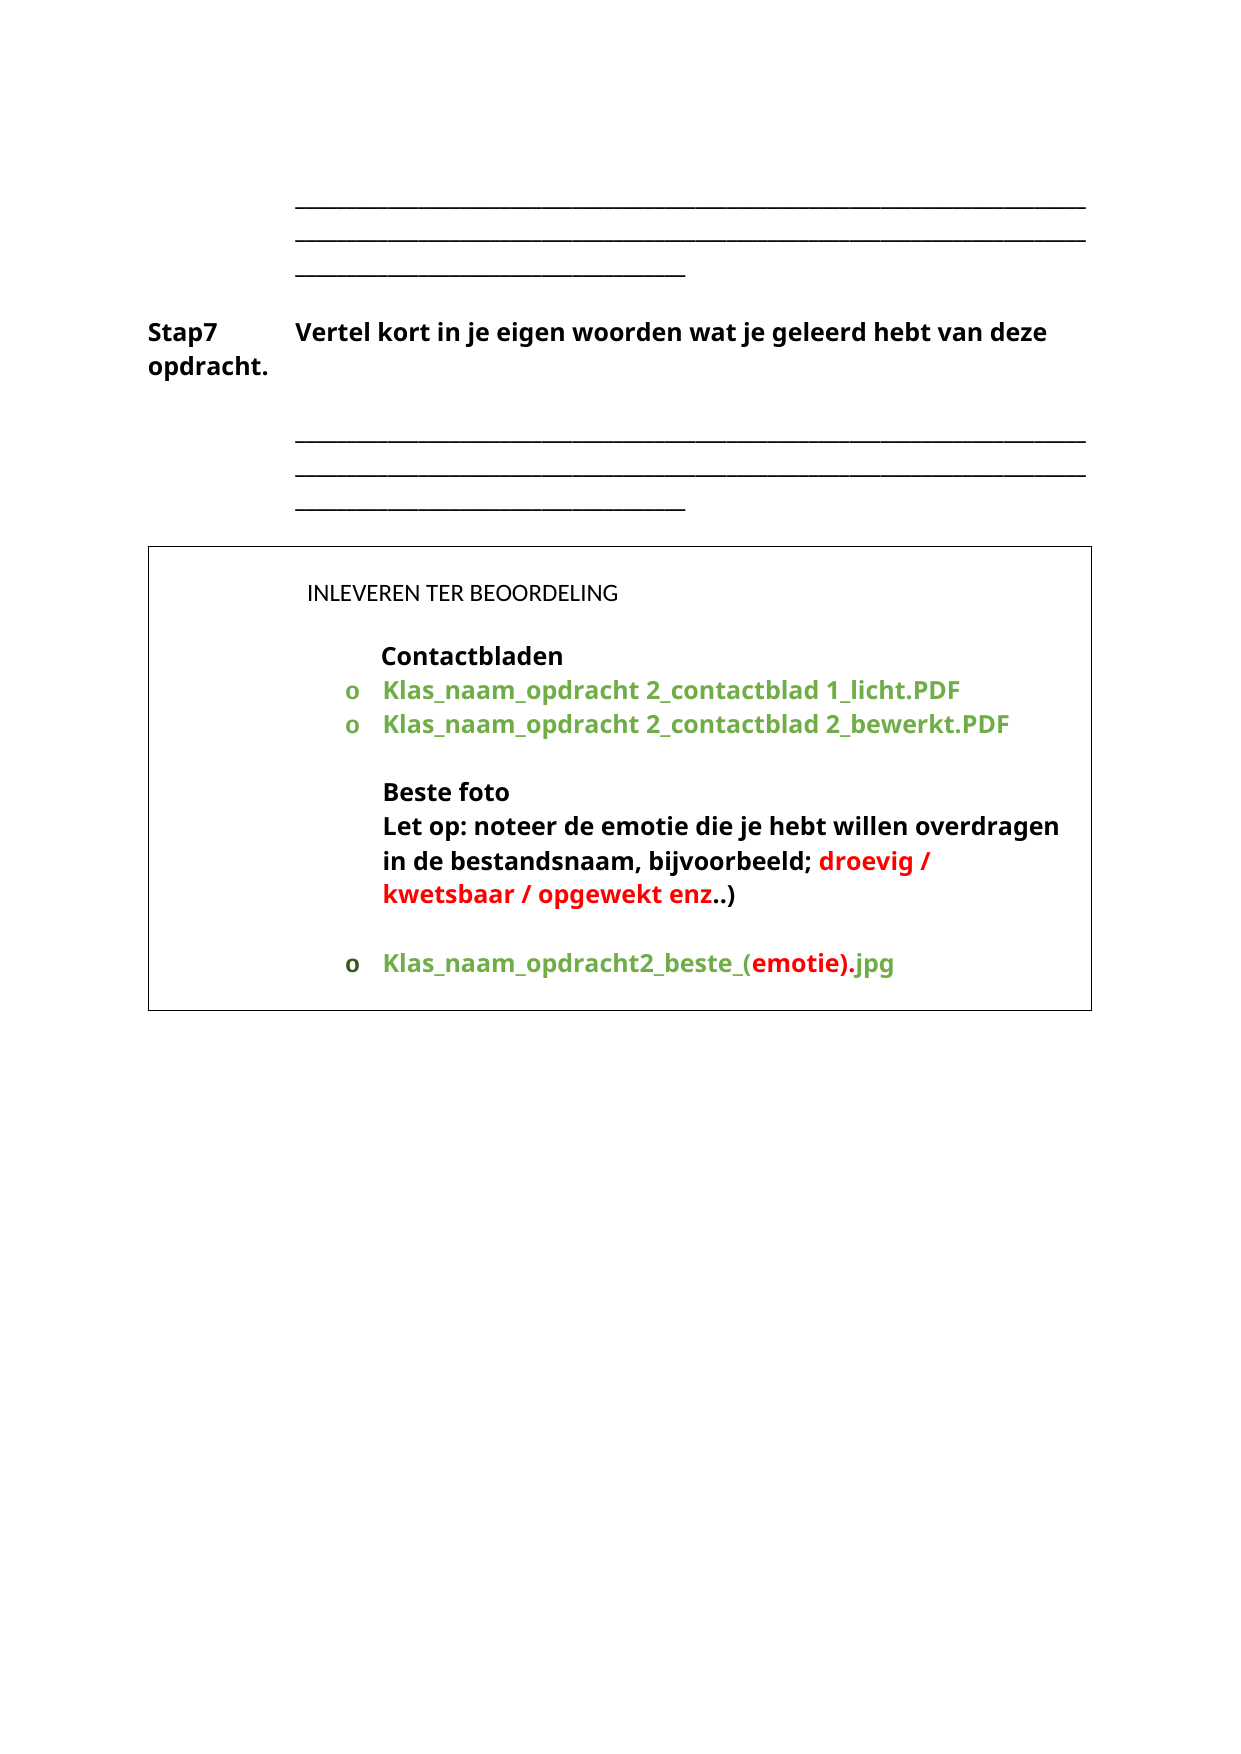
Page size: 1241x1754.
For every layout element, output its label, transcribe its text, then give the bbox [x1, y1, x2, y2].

table_header INLEVEREN TER BEOORDELING Contactbladen Klas_naam_opdracht 2_contactblad 1_licht.PDF Klas_naam_opdracht 2_contactblad 2_bewerkt.PDF Beste foto Let op: noteer de emotie die je hebt willen overdragen in de bestandsnaam, bijvoorbeeld; droevig / kwetsbaar / opgewekt enz..) Klas_naam_opdracht2_beste_(emotie).jpg [149, 547, 1091, 1010]
text Stap7 Vertel kort in je eigen woorden wat je geleerd hebt van deze opdracht. [148, 314, 1093, 382]
text ________________________________________________________________________________________________________________________________________________________________________________________________ [148, 148, 1093, 280]
text ________________________________________________________________________________________________________________________________________________________________________________________________ [295, 413, 1093, 515]
